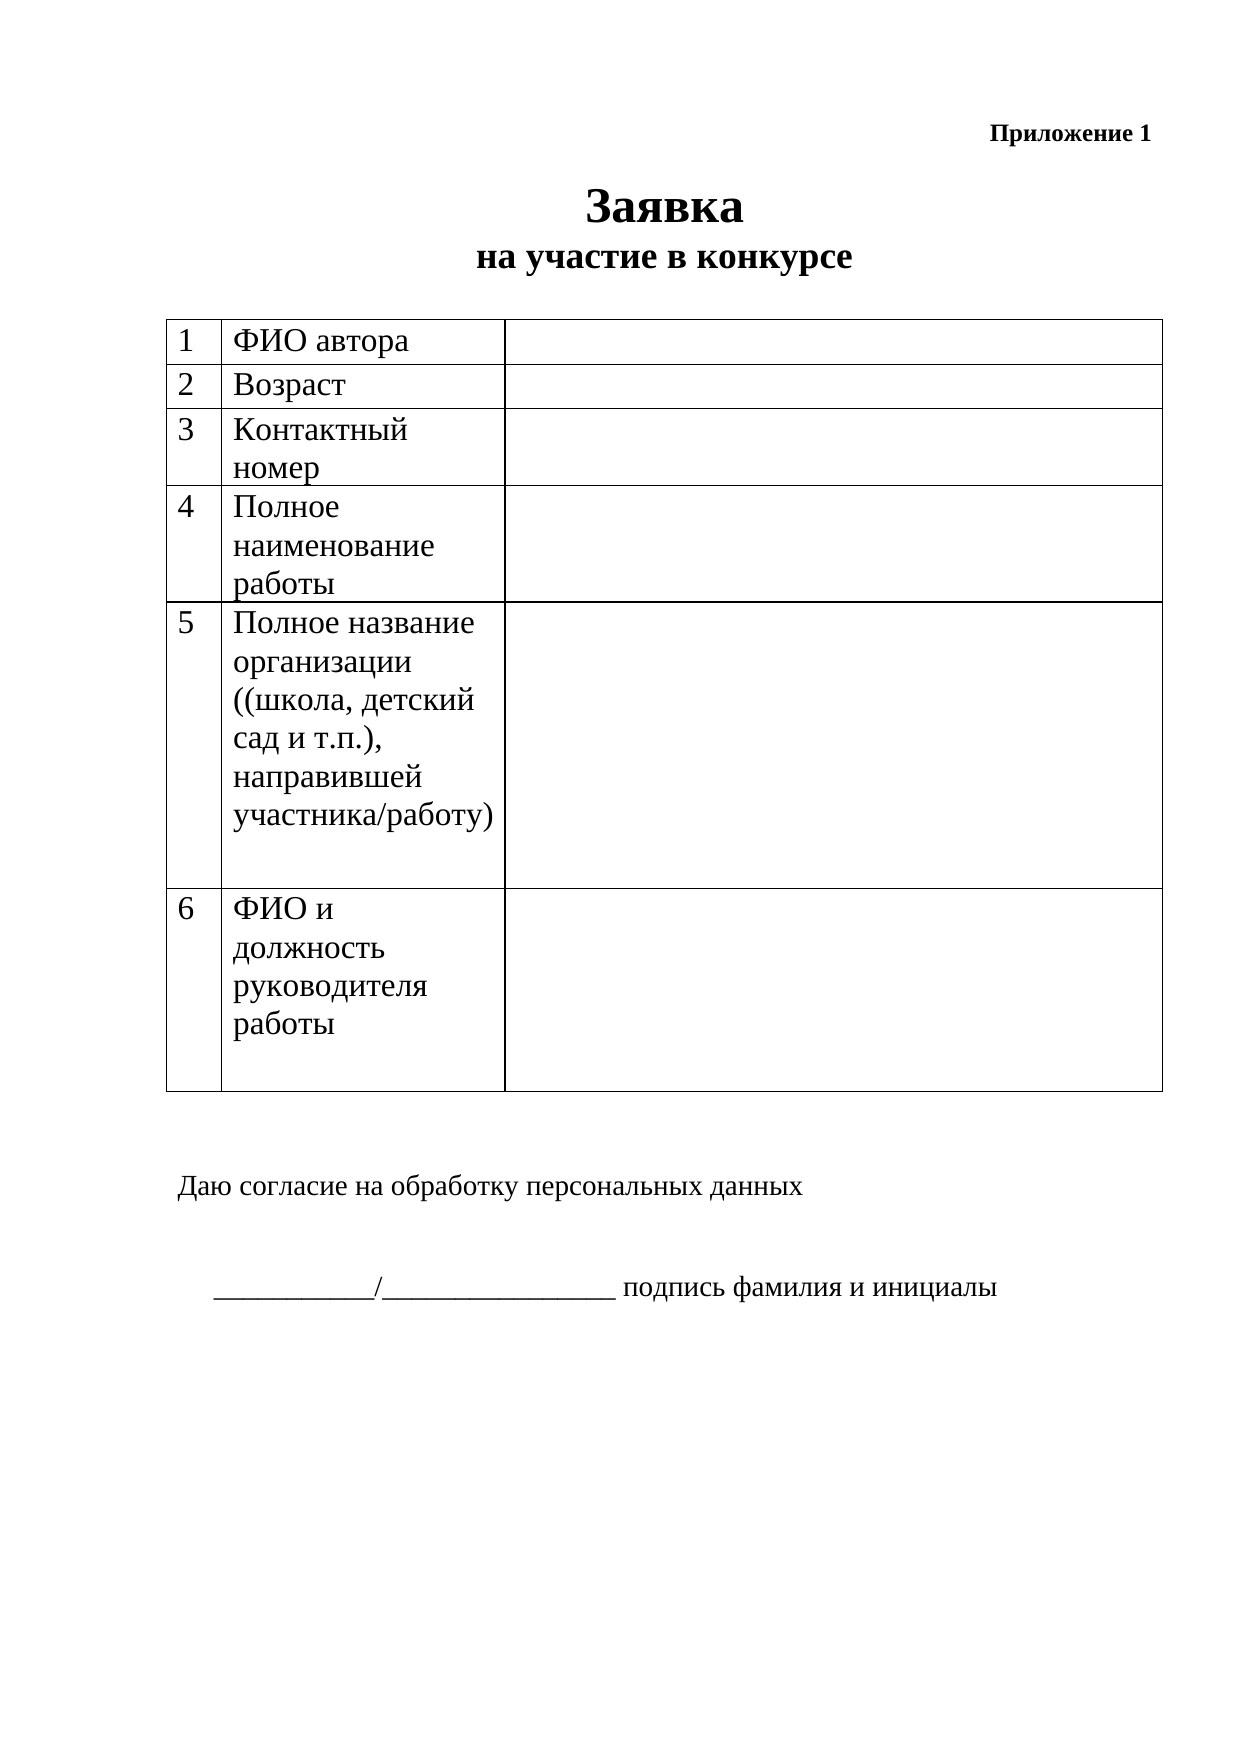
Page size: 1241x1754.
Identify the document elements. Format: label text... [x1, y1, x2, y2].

text Даю согласие на обработку персональных данных [177, 1168, 1152, 1202]
table_cell [506, 365, 1162, 408]
text ___________/________________ подпись фамилия и инициалы [177, 1269, 1152, 1303]
table_cell 3 [167, 409, 221, 485]
text Приложение 1 [177, 118, 1152, 147]
table_header ФИО автора [222, 320, 504, 363]
table_cell Контактный номер [222, 409, 504, 485]
table_cell [506, 603, 1162, 888]
table_cell Полное наименование работы [222, 486, 504, 601]
table_cell 2 [167, 365, 221, 408]
table_cell [506, 486, 1162, 601]
table_header [506, 320, 1162, 363]
table_cell [506, 409, 1162, 485]
table_cell ФИО и должность руководителя работы [222, 889, 504, 1091]
table_cell 5 [167, 603, 221, 888]
table_cell [506, 889, 1162, 1091]
table_cell Возраст [222, 365, 504, 408]
table_cell 6 [167, 889, 221, 1091]
table_header 1 [167, 320, 221, 363]
text на участие в конкурсе [177, 233, 1152, 276]
text Заявка [177, 176, 1152, 233]
table_cell 4 [167, 486, 221, 601]
table_cell Полное название организации ((школа, детский сад и т.п.), направившей участника/работу) [222, 603, 504, 888]
